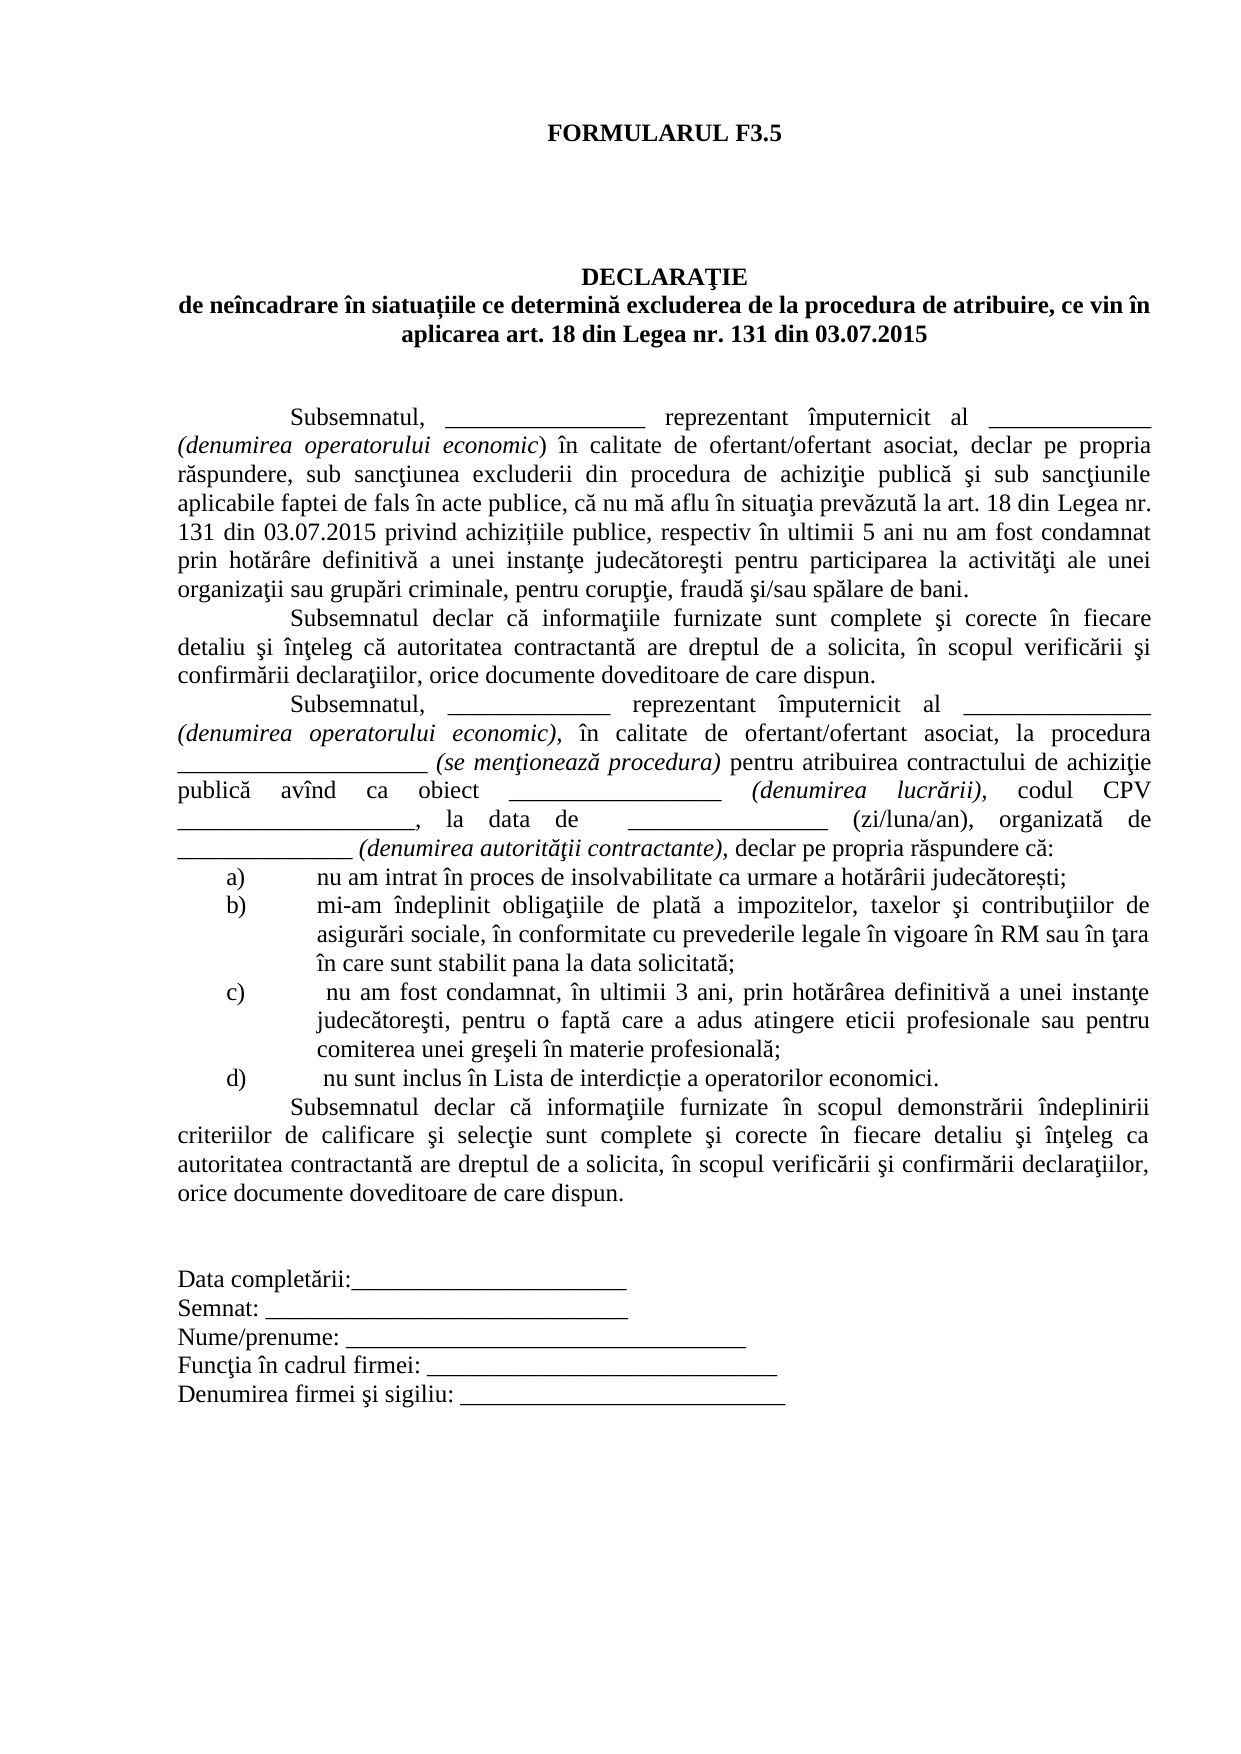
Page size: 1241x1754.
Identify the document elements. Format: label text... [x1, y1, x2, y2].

list mi-am îndeplinit obligaţiile de plată a impozitelor, taxelor şi contribuţiilor de asigurări sociale, în conformitate cu prevederile legale în vigoare în RM sau în ţara în care sunt stabilit pana la data solicitată; [226, 890, 1150, 977]
text Funcţia în cadrul firmei: ____________________________ [177, 1350, 1152, 1379]
list nu sunt inclus în Lista de interdicție a operatorilor economici. [226, 1063, 1150, 1092]
text Denumirea firmei şi sigiliu: __________________________ [177, 1379, 1152, 1408]
text FORMULARUL F3.5 [177, 118, 1152, 147]
text DECLARAŢIE [177, 262, 1152, 290]
text Subsemnatul declar că informaţiile furnizate în scopul demonstrării îndeplinirii criteriilor de calificare şi selecţie sunt complete şi corecte în fiecare detaliu şi înţeleg ca autoritatea contractantă are dreptul de a solicita, în scopul verificării şi confirmării declaraţiilor, orice documente doveditoare de care dispun. [177, 1092, 1151, 1207]
text Data completării:______________________ [177, 1264, 1152, 1293]
text Subsemnatul, ________________ reprezentant împuternicit al _____________ (denumirea operatorului economic) în calitate de ofertant/ofertant asociat, declar pe propria răspundere, sub sancţiunea excluderii din procedura de achiziţie publică şi sub sancţiunile aplicabile faptei de fals în acte publice, că nu mă aflu în situaţia prevăzută la art. 18 din Legea nr. 131 din 03.07.2015 privind achizițiile publice, respectiv în ultimii 5 ani nu am fost condamnat prin hotărâre definitivă a unei instanţe judecătoreşti pentru participarea la activităţi ale unei organizaţii sau grupări criminale, pentru corupţie, fraudă şi/sau spălare de bani. [177, 402, 1152, 603]
text Subsemnatul declar că informaţiile furnizate sunt complete şi corecte în fiecare detaliu şi înţeleg că autoritatea contractantă are dreptul de a solicita, în scopul verificării şi confirmării declaraţiilor, orice documente doveditoare de care dispun. [177, 603, 1152, 689]
text Subsemnatul, _____________ reprezentant împuternicit al _______________ (denumirea operatorului economic), în calitate de ofertant/ofertant asociat, la procedura ____________________ (se menţionează procedura) pentru atribuirea contractului de achiziţie publică avînd ca obiect _________________ (denumirea lucrării), codul CPV ___________________, la data de ________________ (zi/luna/an), organizată de ______________ (denumirea autorităţii contractante), declar pe propria răspundere că: [177, 689, 1152, 862]
text Semnat: _____________________________ [177, 1293, 1152, 1322]
text Nume/prenume: ________________________________ [177, 1322, 1152, 1350]
list nu am fost condamnat, în ultimii 3 ani, prin hotărârea definitivă a unei instanţe judecătoreşti, pentru o faptă care a adus atingere eticii profesionale sau pentru comiterea unei greşeli în materie profesională; [226, 977, 1150, 1063]
text de neîncadrare în siatuațiile ce determină excluderea de la procedura de atribuire, ce vin în aplicarea art. 18 din Legea nr. 131 din 03.07.2015 [177, 290, 1152, 348]
list nu am intrat în proces de insolvabilitate ca urmare a hotărârii judecătorești; [226, 862, 1151, 890]
